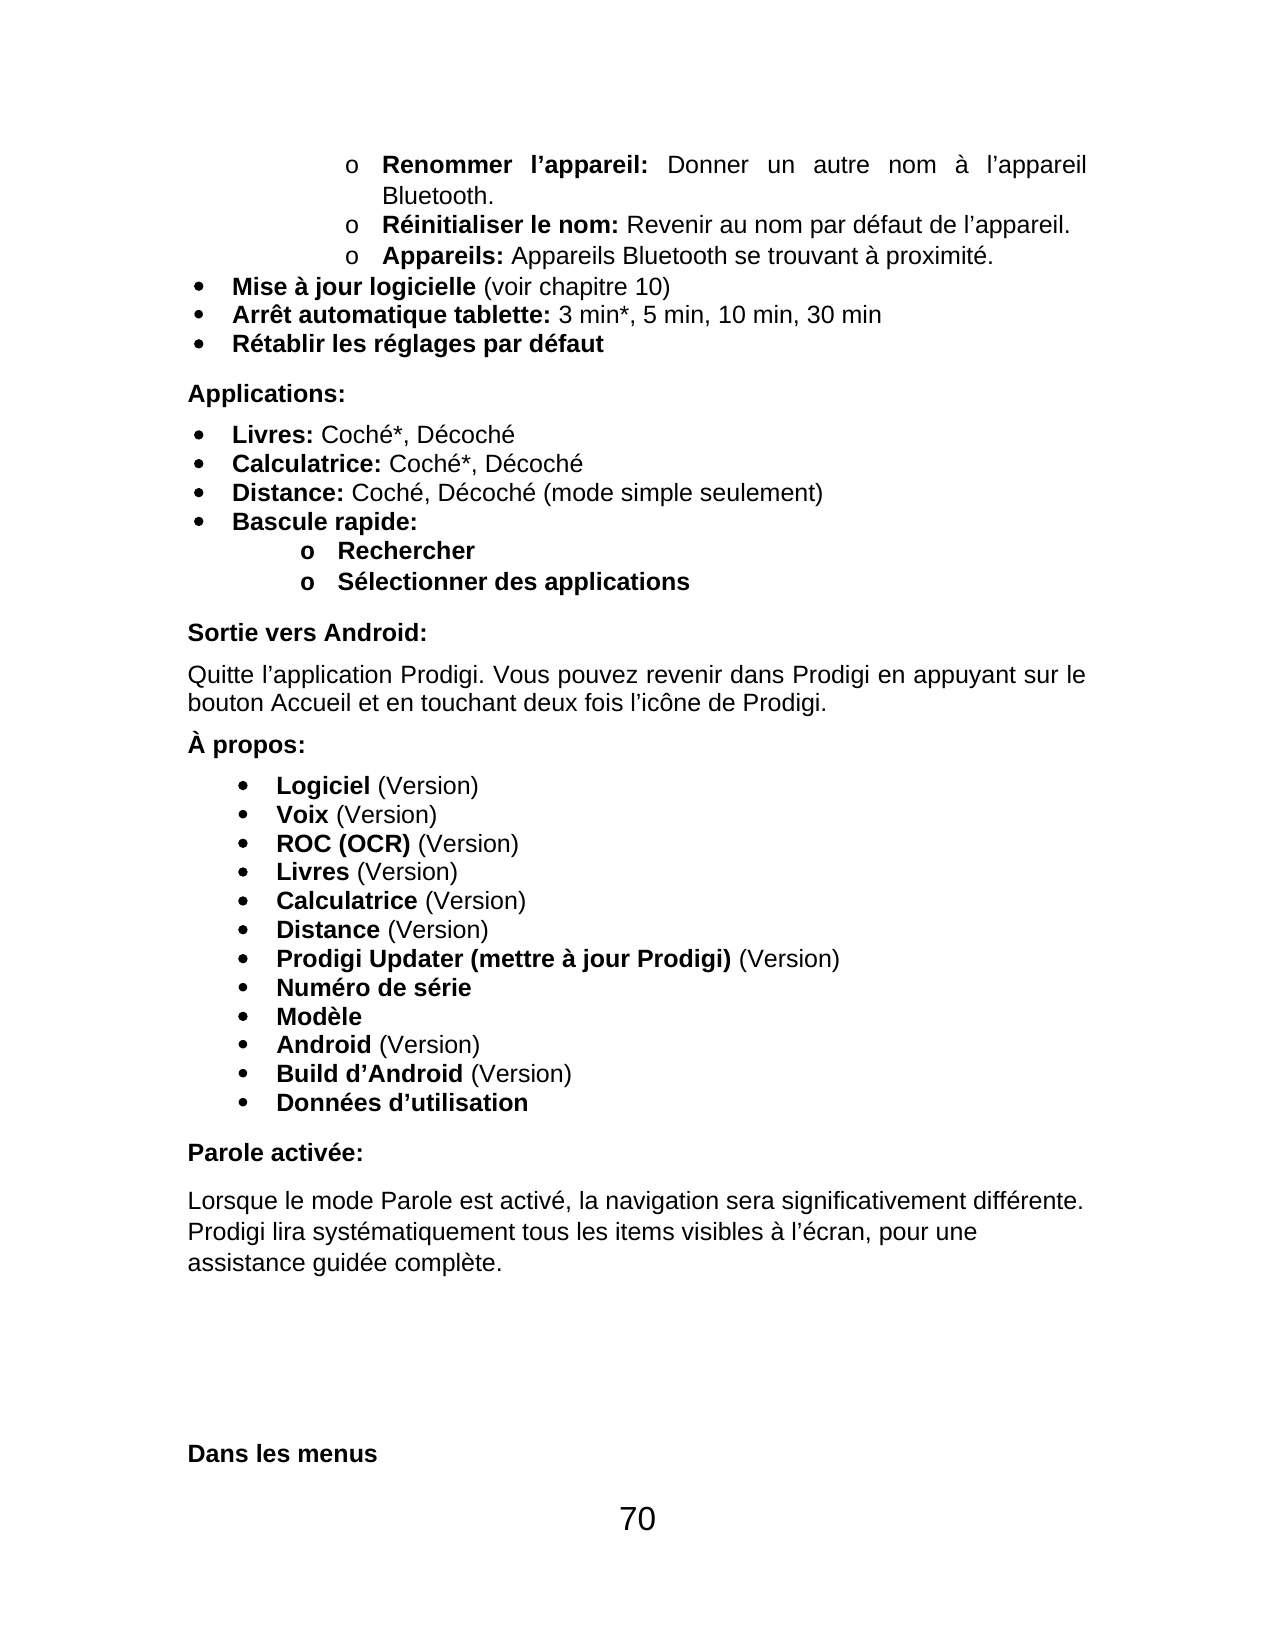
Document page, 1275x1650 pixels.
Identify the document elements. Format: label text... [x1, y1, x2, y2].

list Prodigi Updater (mettre à jour Prodigi) (Version) [238, 944, 1087, 973]
list Mise à jour logicielle (voir chapitre 10) [194, 272, 1087, 300]
list Logiciel (Version) [238, 771, 1087, 800]
text À propos: [187, 729, 1087, 758]
list Rechercher [300, 536, 1087, 567]
list Build d’Android (Version) [238, 1059, 1087, 1088]
list Livres: Coché*, Décoché [194, 420, 1087, 449]
list Voix (Version) [238, 800, 1087, 828]
list Modèle [238, 1002, 1087, 1031]
list Calculatrice: Coché*, Décoché [194, 449, 1087, 478]
list Sélectionner des applications [300, 567, 1087, 597]
list Appareils: Appareils Bluetooth se trouvant à proximité. [344, 241, 1087, 272]
list Données d’utilisation [238, 1088, 1087, 1117]
list Android (Version) [238, 1031, 1087, 1059]
text Applications: [187, 379, 1087, 408]
list Bascule rapide: [194, 507, 1087, 536]
text Sortie vers Android: [187, 618, 1087, 647]
list Distance (Version) [238, 915, 1087, 944]
text Dans les menus [187, 1438, 1087, 1467]
list ROC (OCR) (Version) [238, 828, 1087, 857]
list Réinitialiser le nom: Revenir au nom par défaut de l’appareil. [344, 210, 1087, 241]
text Quitte l’application Prodigi. Vous pouvez revenir dans Prodigi en appuyant sur le bouton Accueil et en touchant deux fois l’icône de Prodigi. [187, 659, 1087, 717]
list Renommer l’appareil: Donner un autre nom à l’appareil Bluetooth. [344, 150, 1087, 210]
list Numéro de série [238, 973, 1087, 1002]
list Rétablir les réglages par défaut [194, 329, 1087, 358]
list Livres (Version) [238, 857, 1087, 886]
list Arrêt automatique tablette: 3 min*, 5 min, 10 min, 30 min [194, 300, 1087, 329]
list Distance: Coché, Décoché (mode simple seulement) [194, 478, 1087, 507]
list Calculatrice (Version) [238, 886, 1087, 915]
text Lorsque le mode Parole est activé, la navigation sera significativement différente. Prodigi lira systématiquement tous les items visibles à l’écran, pour une assistance guidée complète. [187, 1186, 1087, 1276]
text Parole activée: [187, 1138, 1087, 1167]
